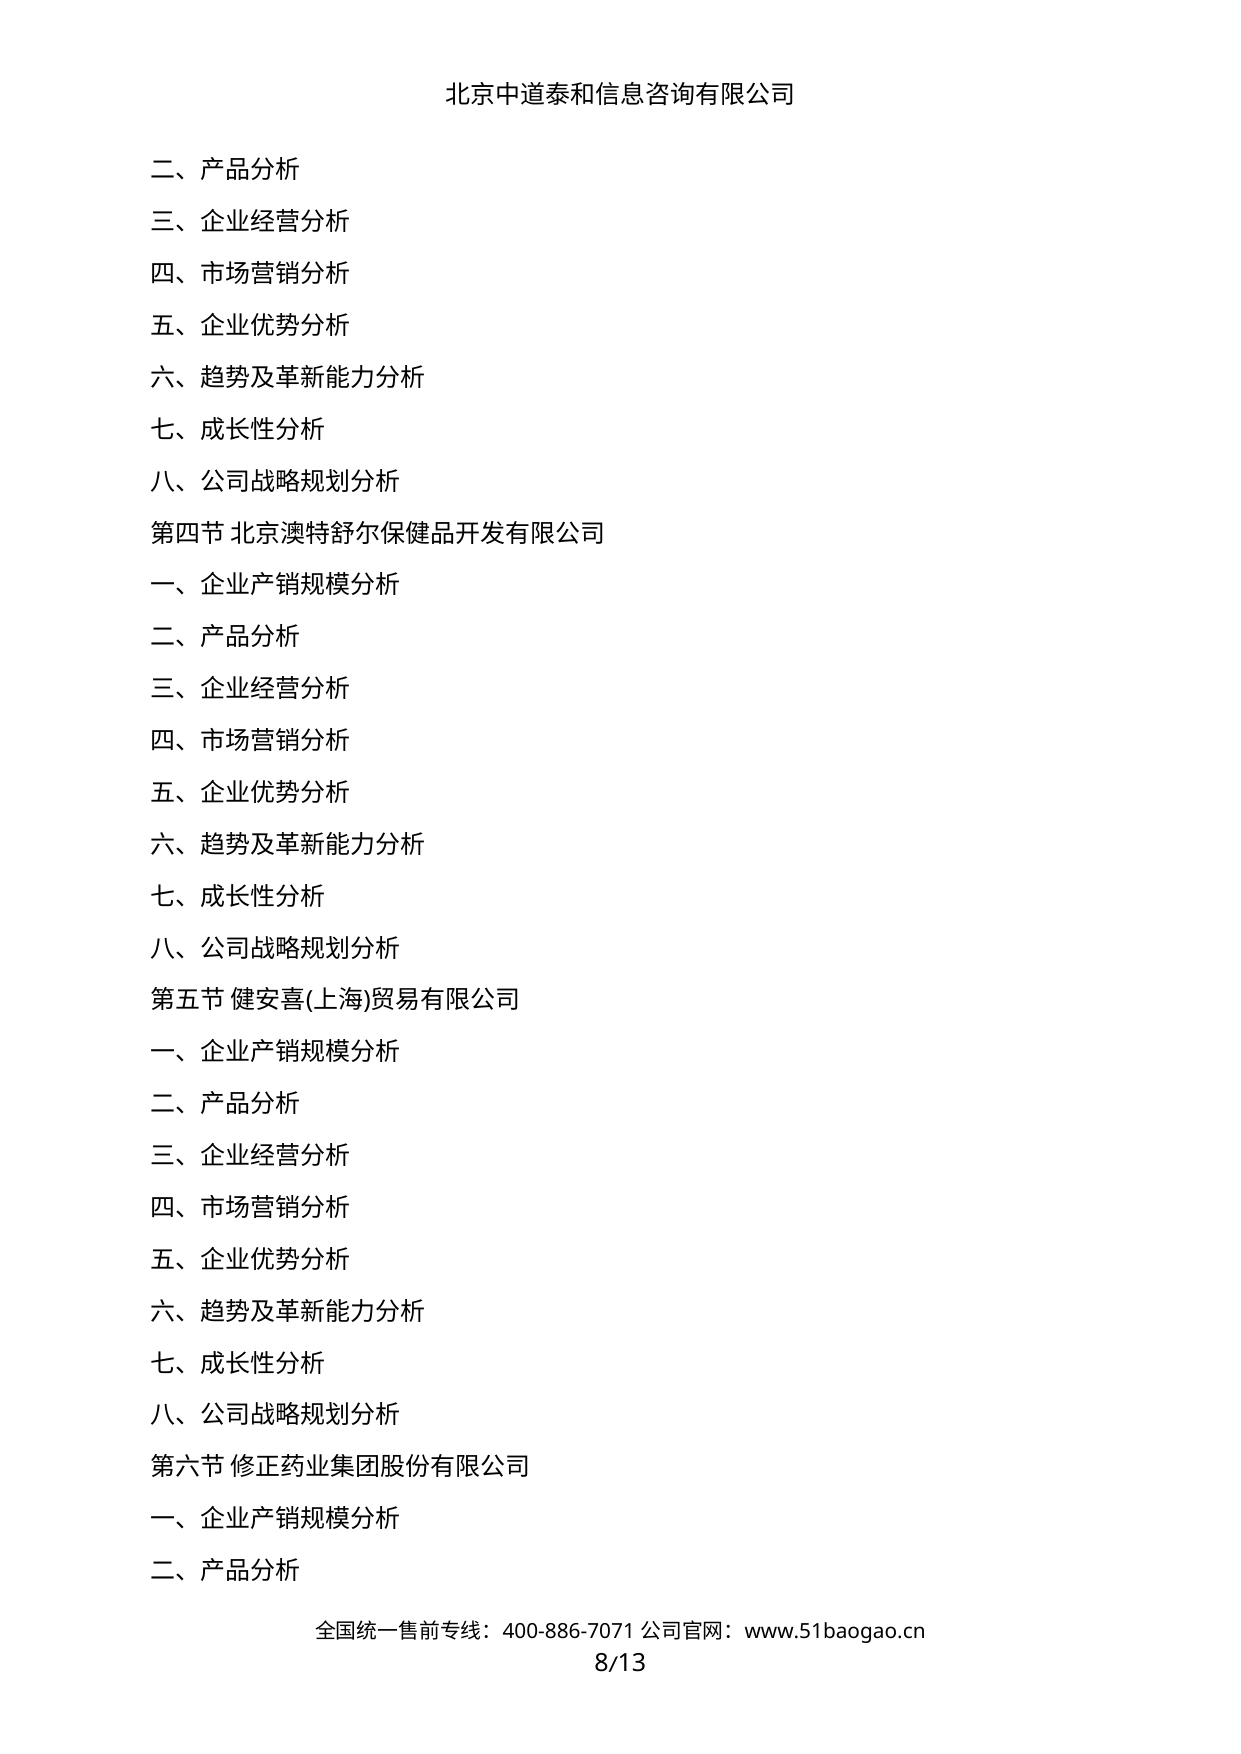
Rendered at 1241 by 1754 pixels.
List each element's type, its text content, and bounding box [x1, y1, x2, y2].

text 三、企业经营分析 [150, 1136, 1090, 1172]
text 六、趋势及革新能力分析 [150, 1291, 1090, 1327]
text 八、公司战略规划分析 [150, 461, 1090, 497]
text 二、产品分析 [150, 1551, 1090, 1587]
text 七、成长性分析 [150, 876, 1090, 912]
text 四、市场营销分析 [150, 254, 1090, 290]
text 第六节 修正药业集团股份有限公司 [150, 1447, 1090, 1483]
text 一、企业产销规模分析 [150, 1499, 1090, 1535]
text 七、成长性分析 [150, 1343, 1090, 1379]
text 四、市场营销分析 [150, 721, 1090, 757]
text 五、企业优势分析 [150, 772, 1090, 809]
text 三、企业经营分析 [150, 669, 1090, 705]
text 一、企业产销规模分析 [150, 1032, 1090, 1068]
text 六、趋势及革新能力分析 [150, 824, 1090, 861]
text 三、企业经营分析 [150, 202, 1090, 238]
text 第五节 健安喜(上海)贸易有限公司 [150, 980, 1090, 1016]
text 四、市场营销分析 [150, 1187, 1090, 1224]
text 二、产品分析 [150, 617, 1090, 653]
text 八、公司战略规划分析 [150, 928, 1090, 964]
text 第四节 北京澳特舒尔保健品开发有限公司 [150, 513, 1090, 549]
text 七、成长性分析 [150, 409, 1090, 446]
text 五、企业优势分析 [150, 1239, 1090, 1276]
text 二、产品分析 [150, 150, 1090, 186]
text 六、趋势及革新能力分析 [150, 357, 1090, 394]
text 一、企业产销规模分析 [150, 565, 1090, 601]
text 五、企业优势分析 [150, 306, 1090, 342]
text 八、公司战略规划分析 [150, 1395, 1090, 1431]
text 二、产品分析 [150, 1084, 1090, 1120]
